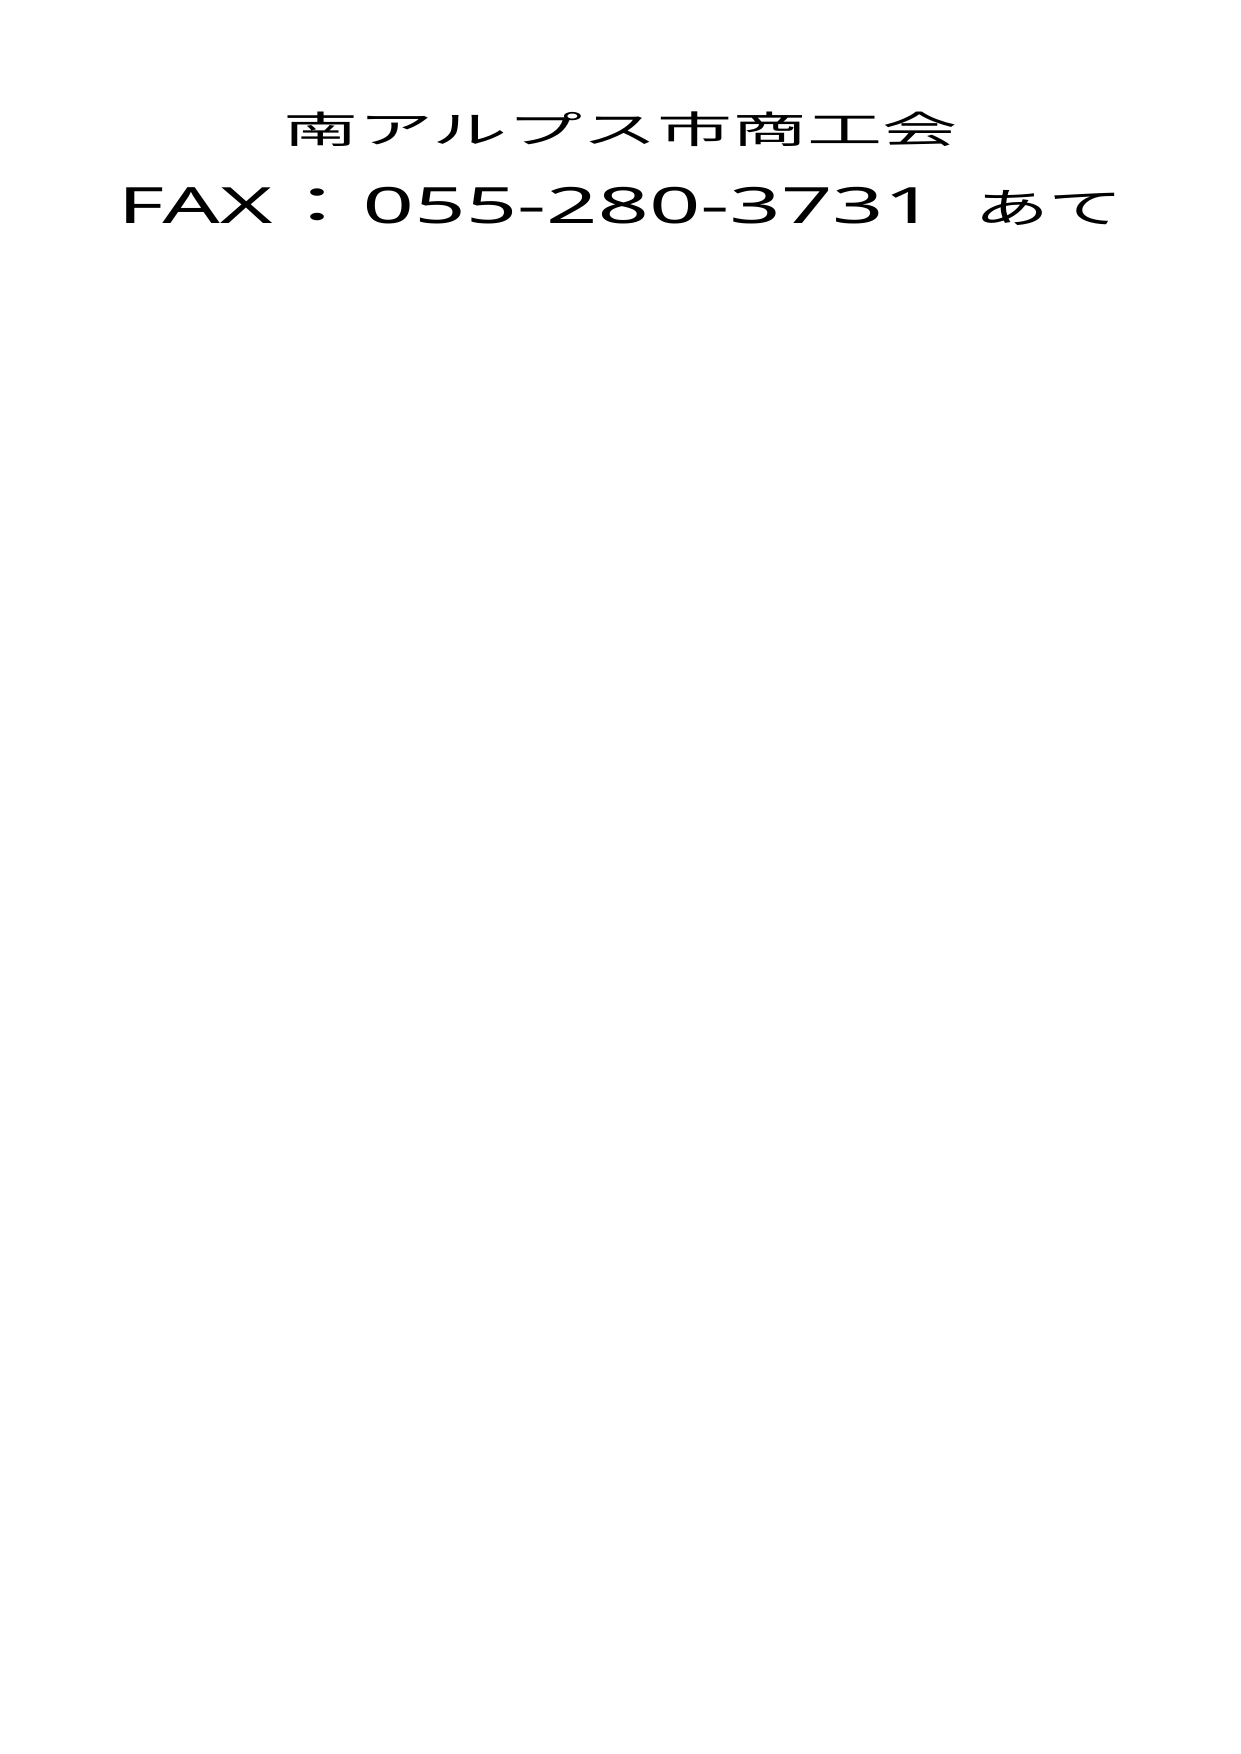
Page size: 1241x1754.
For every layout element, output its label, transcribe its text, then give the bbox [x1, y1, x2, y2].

text FAX：055-280-3731 あて [75, 164, 1165, 239]
text 南アルプス市商工会 [75, 89, 1165, 164]
